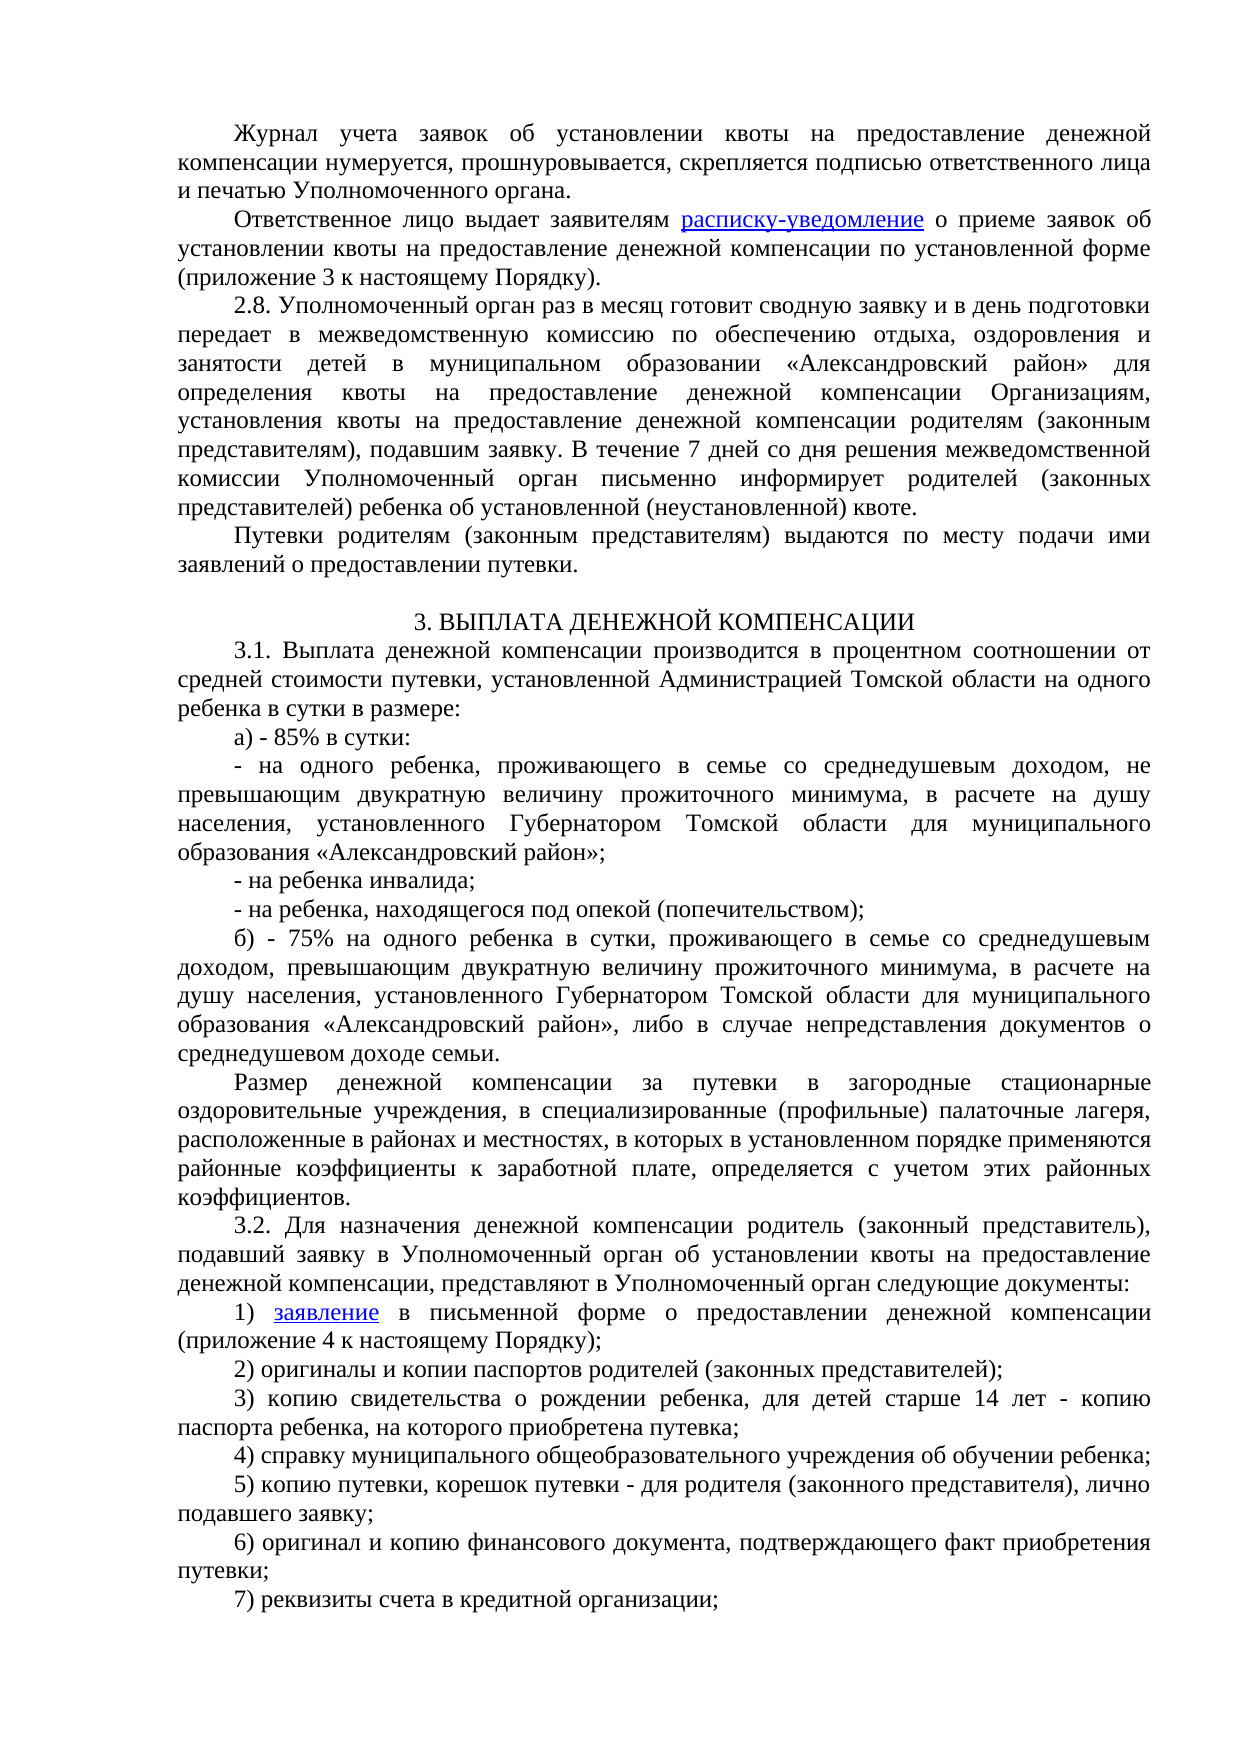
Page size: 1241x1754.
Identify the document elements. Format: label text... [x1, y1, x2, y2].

text 3.2. Для назначения денежной компенсации родитель (законный представитель), подавший заявку в Уполномоченный орган об установлении квоты на предоставление денежной компенсации, представляют в Уполномоченный орган следующие документы: [177, 1211, 1152, 1297]
text Ответственное лицо выдает заявителям расписку-уведомление о приеме заявок об установлении квоты на предоставление денежной компенсации по установленной форме (приложение 3 к настоящему Порядку). [177, 204, 1152, 291]
text 5) копию путевки, корешок путевки - для родителя (законного представителя), лично подавшего заявку; [177, 1469, 1152, 1527]
text Размер денежной компенсации за путевки в загородные стационарные оздоровительные учреждения, в специализированные (профильные) палаточные лагеря, расположенные в районах и местностях, в которых в установленном порядке применяются районные коэффициенты к заработной плате, определяется с учетом этих районных коэффициентов. [177, 1067, 1152, 1211]
text 3. ВЫПЛАТА ДЕНЕЖНОЙ КОМПЕНСАЦИИ [177, 607, 1152, 636]
text Журнал учета заявок об установлении квоты на предоставление денежной компенсации нумеруется, прошнуровывается, скрепляется подписью ответственного лица и печатью Уполномоченного органа. [177, 118, 1152, 204]
text 3.1. Выплата денежной компенсации производится в процентном соотношении от средней стоимости путевки, установленной Администрацией Томской области на одного ребенка в сутки в размере: [177, 636, 1152, 722]
text а) - 85% в сутки: [177, 722, 1152, 751]
text 2.8. Уполномоченный орган раз в месяц готовит сводную заявку и в день подготовки передает в межведомственную комиссию по обеспечению отдыха, оздоровления и занятости детей в муниципальном образовании «Александровский район» для определения квоты на предоставление денежной компенсации Организациям, установления квоты на предоставление денежной компенсации родителям (законным представителям), подавшим заявку. В течение 7 дней со дня решения межведомственной комиссии Уполномоченный орган письменно информирует родителей (законных представителей) ребенка об установленной (неустановленной) квоте. [177, 291, 1152, 521]
text 2) оригиналы и копии паспортов родителей (законных представителей); [177, 1354, 1152, 1383]
text - на ребенка инвалида; [177, 866, 1152, 894]
text б) - 75% на одного ребенка в сутки, проживающего в семье со среднедушевым доходом, превышающим двукратную величину прожиточного минимума, в расчете на душу населения, установленного Губернатором Томской области для муниципального образования «Александровский район», либо в случае непредставления документов о среднедушевом доходе семьи. [177, 923, 1152, 1067]
text 4) справку муниципального общеобразовательного учреждения об обучении ребенка; [177, 1441, 1152, 1469]
text 6) оригинал и копию финансового документа, подтверждающего факт приобретения путевки; [177, 1527, 1152, 1584]
text 7) реквизиты счета в кредитной организации; [177, 1584, 1152, 1613]
text - на одного ребенка, проживающего в семье со среднедушевым доходом, не превышающим двукратную величину прожиточного минимума, в расчете на душу населения, установленного Губернатором Томской области для муниципального образования «Александровский район»; [177, 751, 1152, 866]
text 3) копию свидетельства о рождении ребенка, для детей старше 14 лет - копию паспорта ребенка, на которого приобретена путевка; [177, 1383, 1152, 1441]
text - на ребенка, находящегося под опекой (попечительством); [177, 894, 1152, 923]
text 1) заявление в письменной форме о предоставлении денежной компенсации (приложение 4 к настоящему Порядку); [177, 1297, 1152, 1354]
text Путевки родителям (законным представителям) выдаются по месту подачи ими заявлений о предоставлении путевки. [177, 521, 1152, 578]
